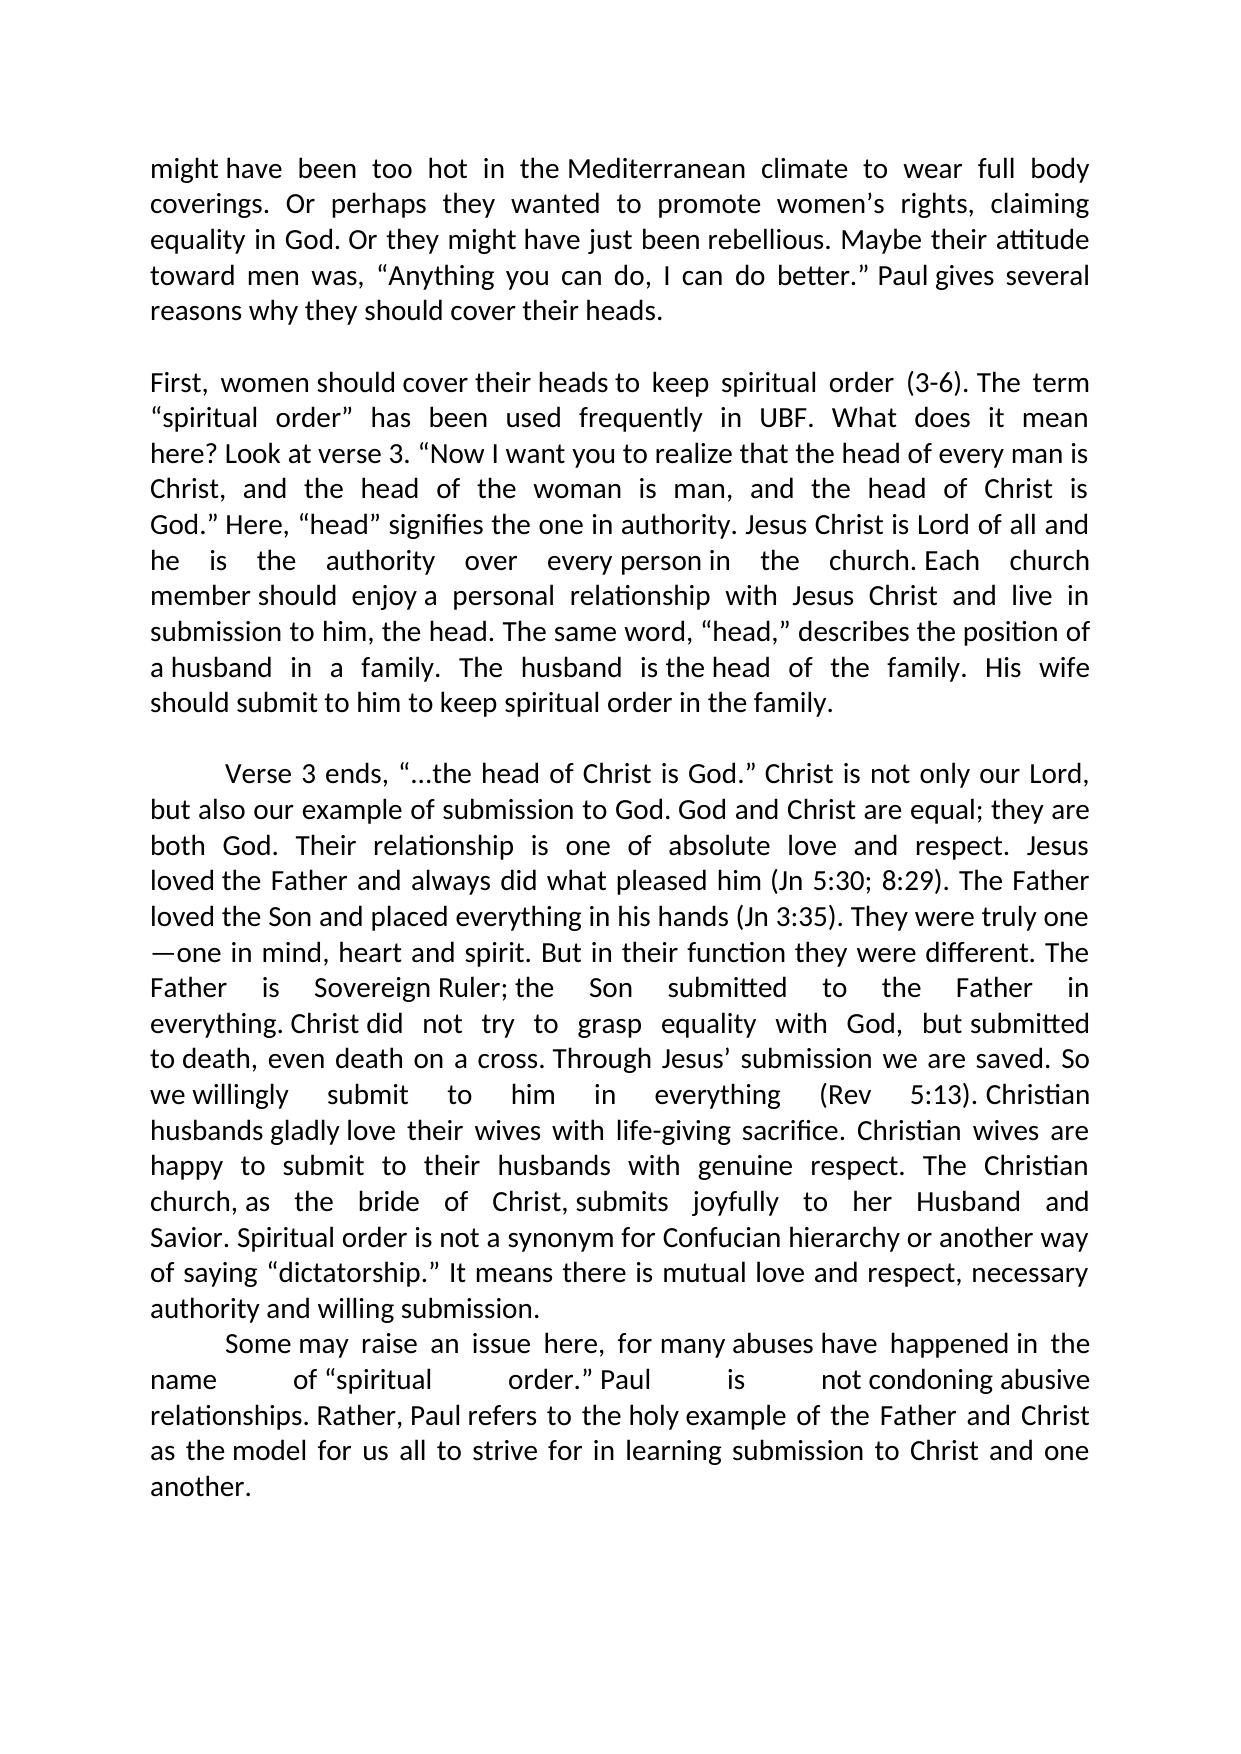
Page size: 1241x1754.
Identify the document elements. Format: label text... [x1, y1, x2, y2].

text Verse 3 ends, “...the head of Christ is God.” Christ is not only our Lord, but also our example of submission to God. God and Christ are equal; they are both God. Their relationship is one of absolute love and respect. Jesus loved the Father and always did what pleased him (Jn 5:30; 8:29). The Father loved the Son and placed everything in his hands (Jn 3:35). They were truly one—one in mind, heart and spirit. But in their function they were different. The Father is Sovereign Ruler; the Son submitted to the Father in everything. Christ did not try to grasp equality with God, but submitted to death, even death on a cross. Through Jesus’ submission we are saved. So we willingly submit to him in everything (Rev 5:13). Christian husbands gladly love their wives with life-giving sacrifice. Christian wives are happy to submit to their husbands with genuine respect. The Christian church, as the bride of Christ, submits joyfully to her Husband and Savior. Spiritual order is not a synonym for Confucian hierarchy or another way of saying “dictatorship.” It means there is mutual love and respect, necessary authority and willing submission. [150, 756, 1090, 1326]
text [150, 150, 1090, 328]
text First, women should cover their heads to keep spiritual order (3-6). The term “spiritual order” has been used frequently in UBF. What does it mean here? Look at verse 3. “Now I want you to realize that the head of every man is Christ, and the head of the woman is man, and the head of Christ is God.” Here, “head” signifies the one in authority. Jesus Christ is Lord of all and he is the authority over every person in the church. Each church member should enjoy a personal relationship with Jesus Christ and live in submission to him, the head. The same word, “head,” describes the position of a husband in a family. The husband is the head of the family. His wife should submit to him to keep spiritual order in the family. [150, 364, 1090, 720]
text Some may raise an issue here, for many abuses have happened in the name of “spiritual order.” Paul is not condoning abusive relationships. Rather, Paul refers to the holy example of the Father and Christ as the model for us all to strive for in learning submission to Christ and one another. [150, 1326, 1090, 1504]
